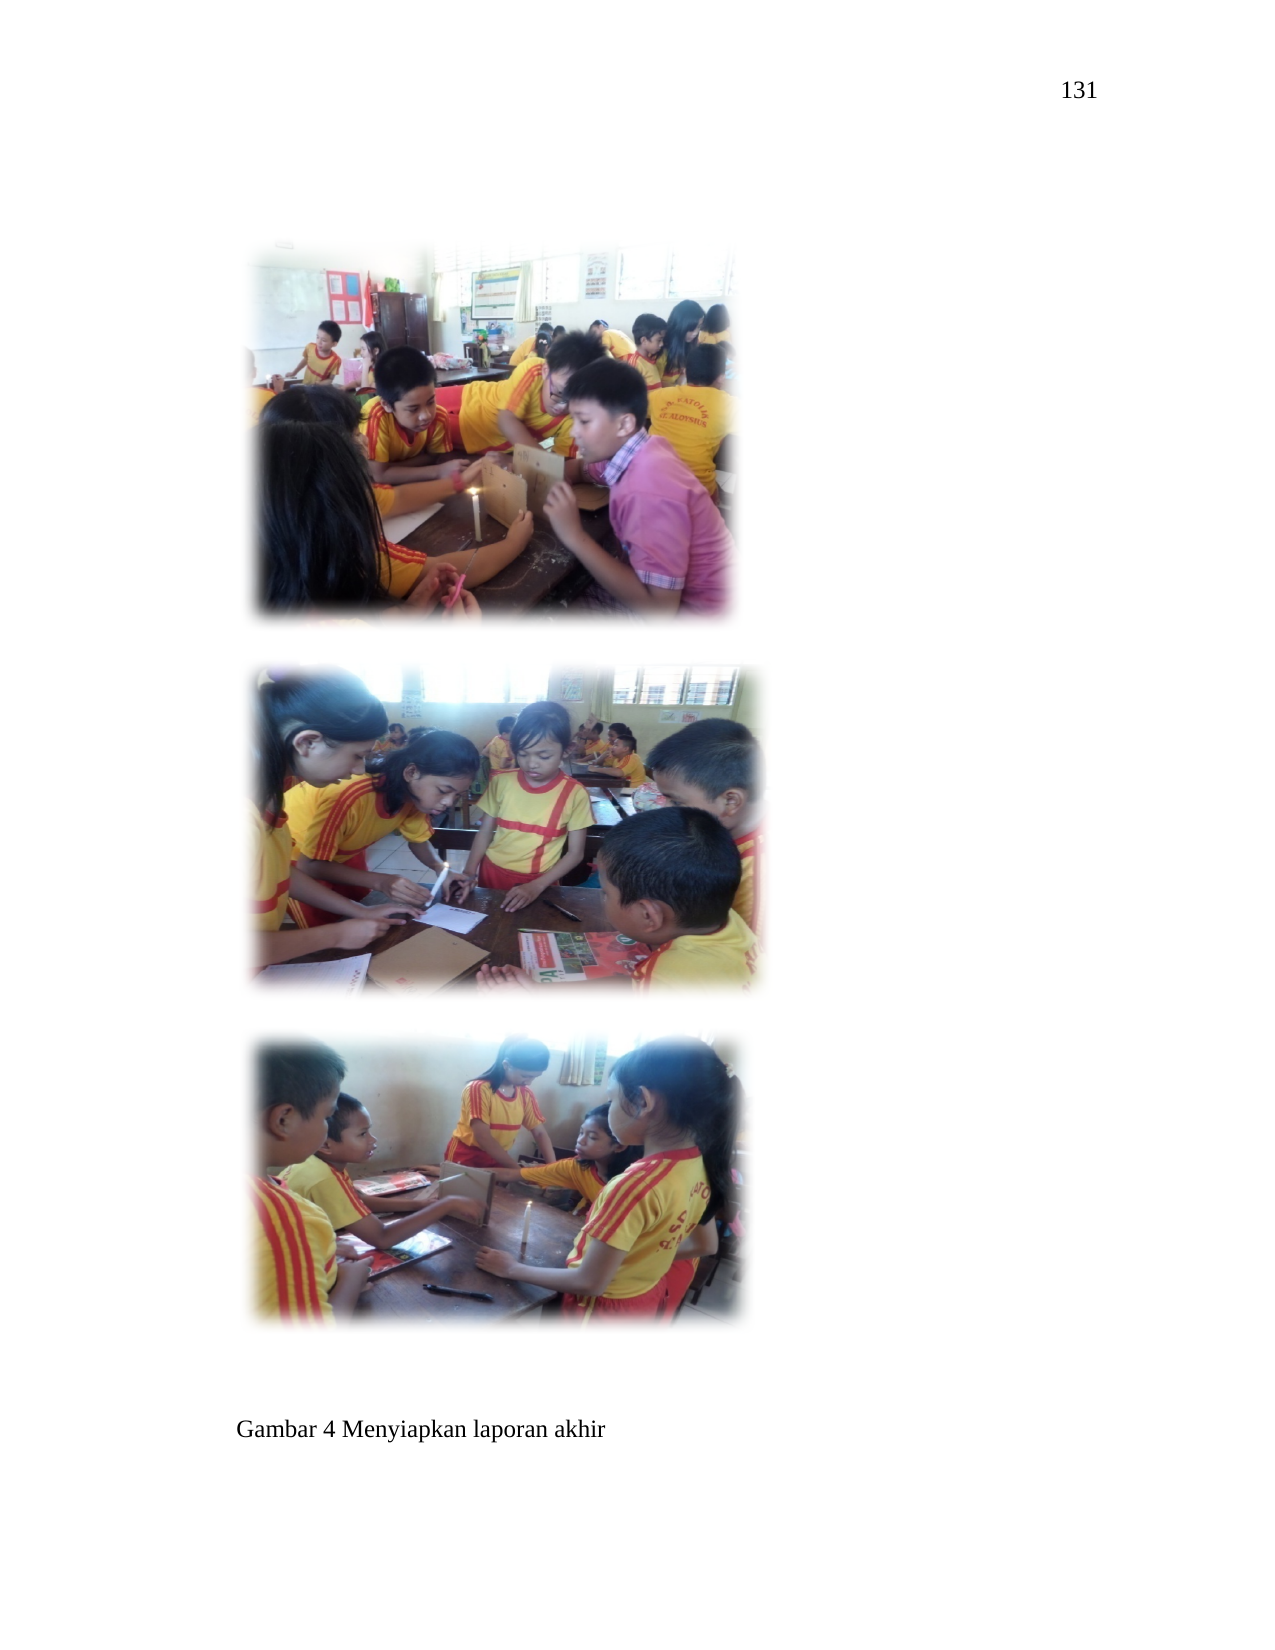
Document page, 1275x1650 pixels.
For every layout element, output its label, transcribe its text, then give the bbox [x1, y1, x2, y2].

picture [269, 266, 715, 603]
text Gambar 4 Menyiapkan laporan akhir [236, 1414, 1098, 1442]
picture [268, 1055, 727, 1306]
picture [269, 687, 744, 973]
